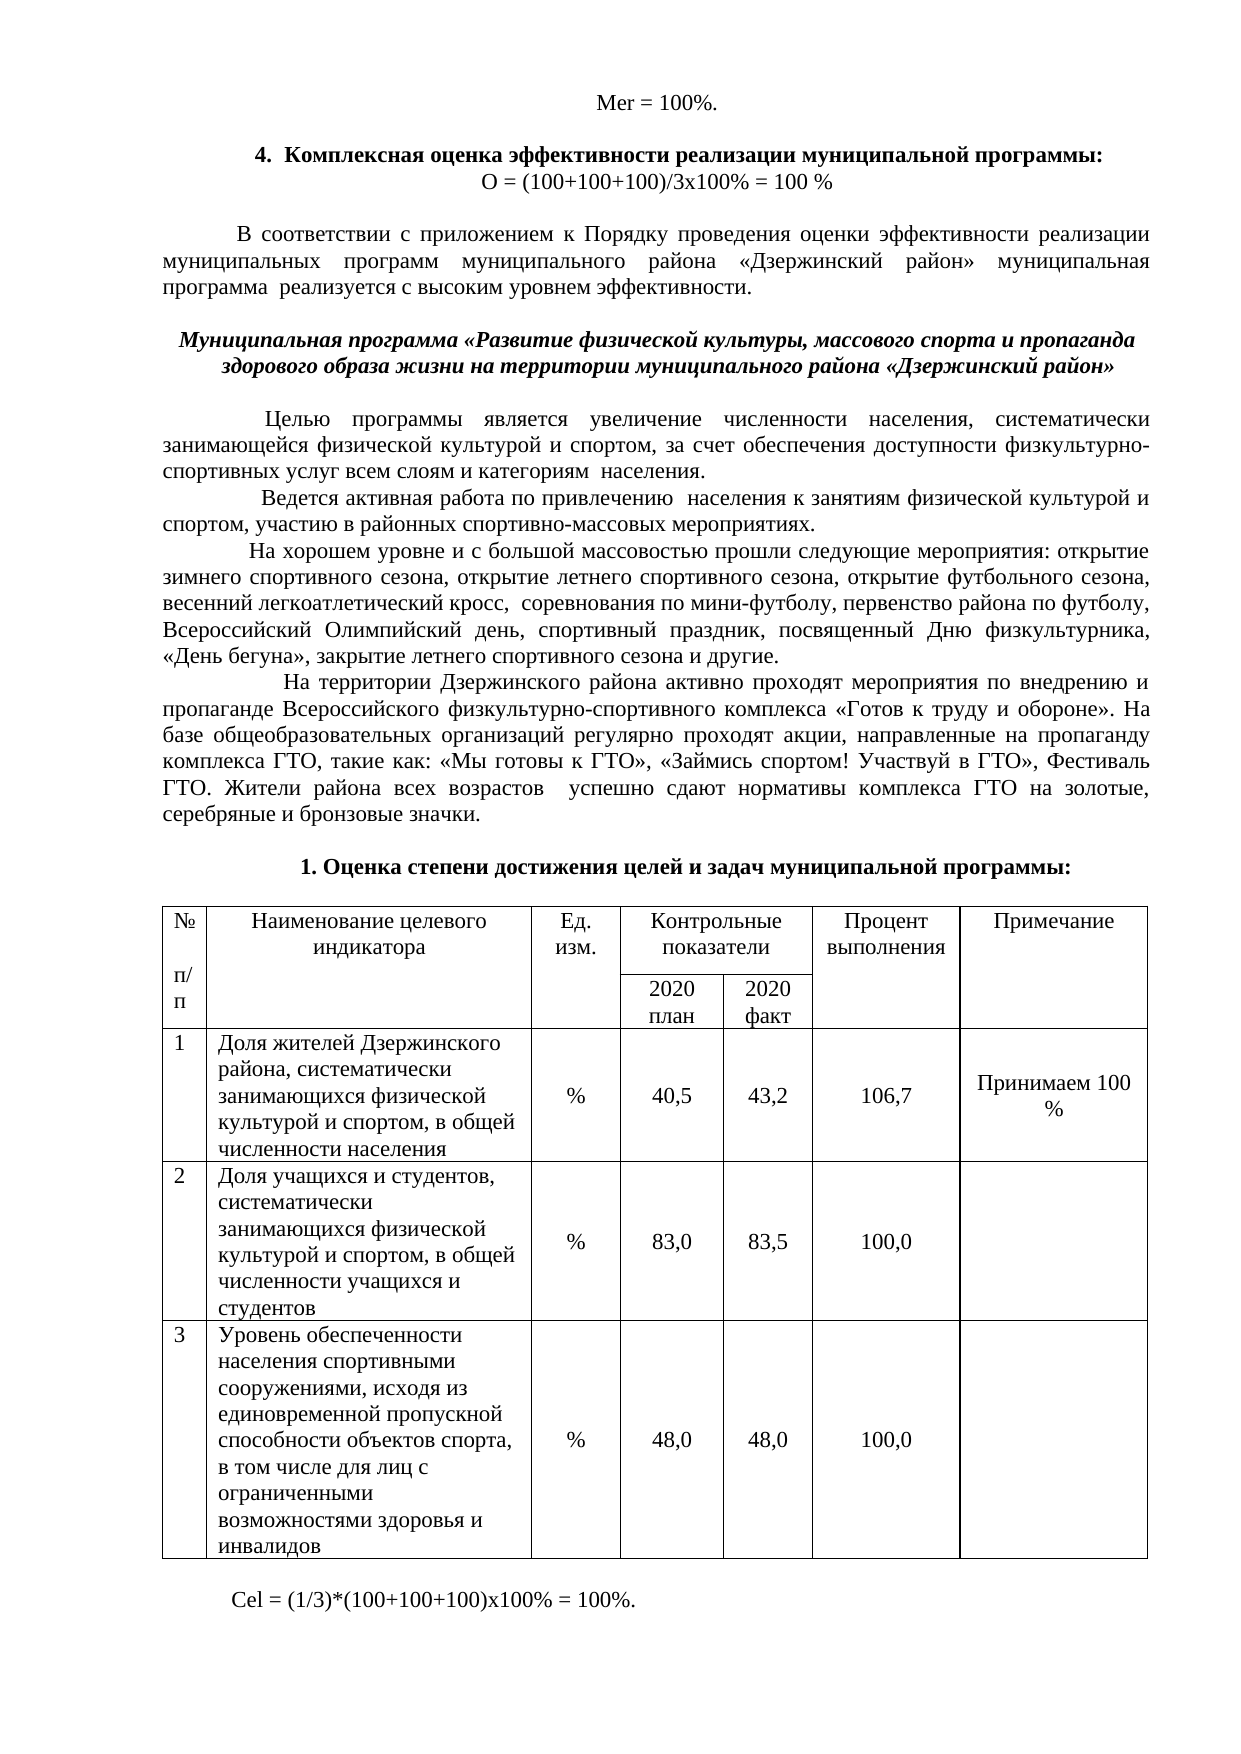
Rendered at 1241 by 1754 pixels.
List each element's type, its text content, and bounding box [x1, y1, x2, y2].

text Целью программы является увеличение численности населения, систематически занимающейся физической культурой и спортом, за счет обеспечения доступности физкультурно-спортивных услуг всем слоям и категориям населения. [162, 405, 1152, 484]
table_cell 48,0 [724, 1321, 812, 1558]
table_cell 1 [163, 1029, 206, 1161]
table_cell [961, 1162, 1147, 1320]
table_header Наименование целевого индикатора [207, 907, 531, 1028]
table_cell 83,0 [621, 1162, 723, 1320]
table_cell 43,2 [724, 1029, 812, 1161]
text 1. Оценка степени достижения целей и задач муниципальной программы: [89, 853, 1152, 879]
table_cell Доля учащихся и студентов, систематически занимающихся физической культурой и спортом, в общей численности учащихся и студентов [207, 1162, 531, 1320]
text Ведется активная работа по привлечению населения к занятиям физической культурой и спортом, участию в районных спортивно-массовых мероприятиях. [89, 484, 1152, 537]
table_cell 3 [163, 1321, 206, 1558]
table_cell 2020 план [621, 975, 723, 1028]
text Муниципальная программа «Развитие физической культуры, массового спорта и пропаганда [89, 326, 1152, 352]
text здорового образа жизни на территории муниципального района «Дзержинский район» [89, 352, 1152, 378]
table_cell 48,0 [621, 1321, 723, 1558]
text Cel = (1/3)*(100+100+100)х100% = 100%. [89, 1586, 1152, 1612]
table_header Ед. изм. [532, 907, 620, 1028]
list В соответствии с приложением к Порядку проведения оценки эффективности реализации муниципальных программ муниципального района «Дзержинский район» муниципальная программа реализуется с высоким уровнем эффективности. [162, 220, 1152, 299]
table_cell % [532, 1029, 620, 1161]
table_cell % [532, 1162, 620, 1320]
table_header Примечание [961, 907, 1147, 1028]
table_cell [961, 1321, 1147, 1558]
table_cell % [532, 1321, 620, 1558]
table_header Процент выполнения [813, 907, 959, 1028]
text На территории Дзержинского района активно проходят мероприятия по внедрению и пропаганде Всероссийского физкультурно-спортивного комплекса «Готов к труду и обороне». На базе общеобразовательных организаций регулярно проходят акции, направленные на пропаганду комплекса ГТО, такие как: «Мы готовы к ГТО», «Займись спортом! Участвуй в ГТО», Фестиваль ГТО. Жители района всех возрастов успешно сдают нормативы комплекса ГТО на золотые, серебряные и бронзовые значки. [89, 668, 1152, 827]
list Комплексная оценка эффективности реализации муниципальной программы: [207, 141, 1152, 168]
table_cell 100,0 [813, 1321, 959, 1558]
table_cell 40,5 [621, 1029, 723, 1161]
list O = (100+100+100)/3х100% = 100 % [89, 168, 1152, 194]
text На хорошем уровне и с большой массовостью прошли следующие мероприятия: открытие зимнего спортивного сезона, открытие летнего спортивного сезона, открытие футбольного сезона, весенний легкоатлетический кросс, соревнования по мини-футболу, первенство района по футболу, Всероссийский Олимпийский день, спортивный праздник, посвященный Дню физкультурника, «День бегуна», закрытие летнего спортивного сезона и другие. [89, 537, 1152, 668]
text Mer = 100%. [89, 89, 1152, 115]
table_cell 106,7 [813, 1029, 959, 1161]
table_header № п/п [163, 907, 206, 1028]
table_cell Уровень обеспеченности населения спортивными сооружениями, исходя из единовременной пропускной способности объектов спорта, в том числе для лиц с ограниченными возможностями здоровья и инвалидов [207, 1321, 531, 1558]
table_cell 83,5 [724, 1162, 812, 1320]
table_header Контрольные показатели [621, 907, 812, 974]
table_cell 100,0 [813, 1162, 959, 1320]
table_cell 2020 факт [724, 975, 812, 1028]
table_cell 2 [163, 1162, 206, 1320]
table_cell Доля жителей Дзержинского района, систематически занимающихся физической культурой и спортом, в общей численности населения [207, 1029, 531, 1161]
table_cell Принимаем 100 % [961, 1029, 1147, 1161]
